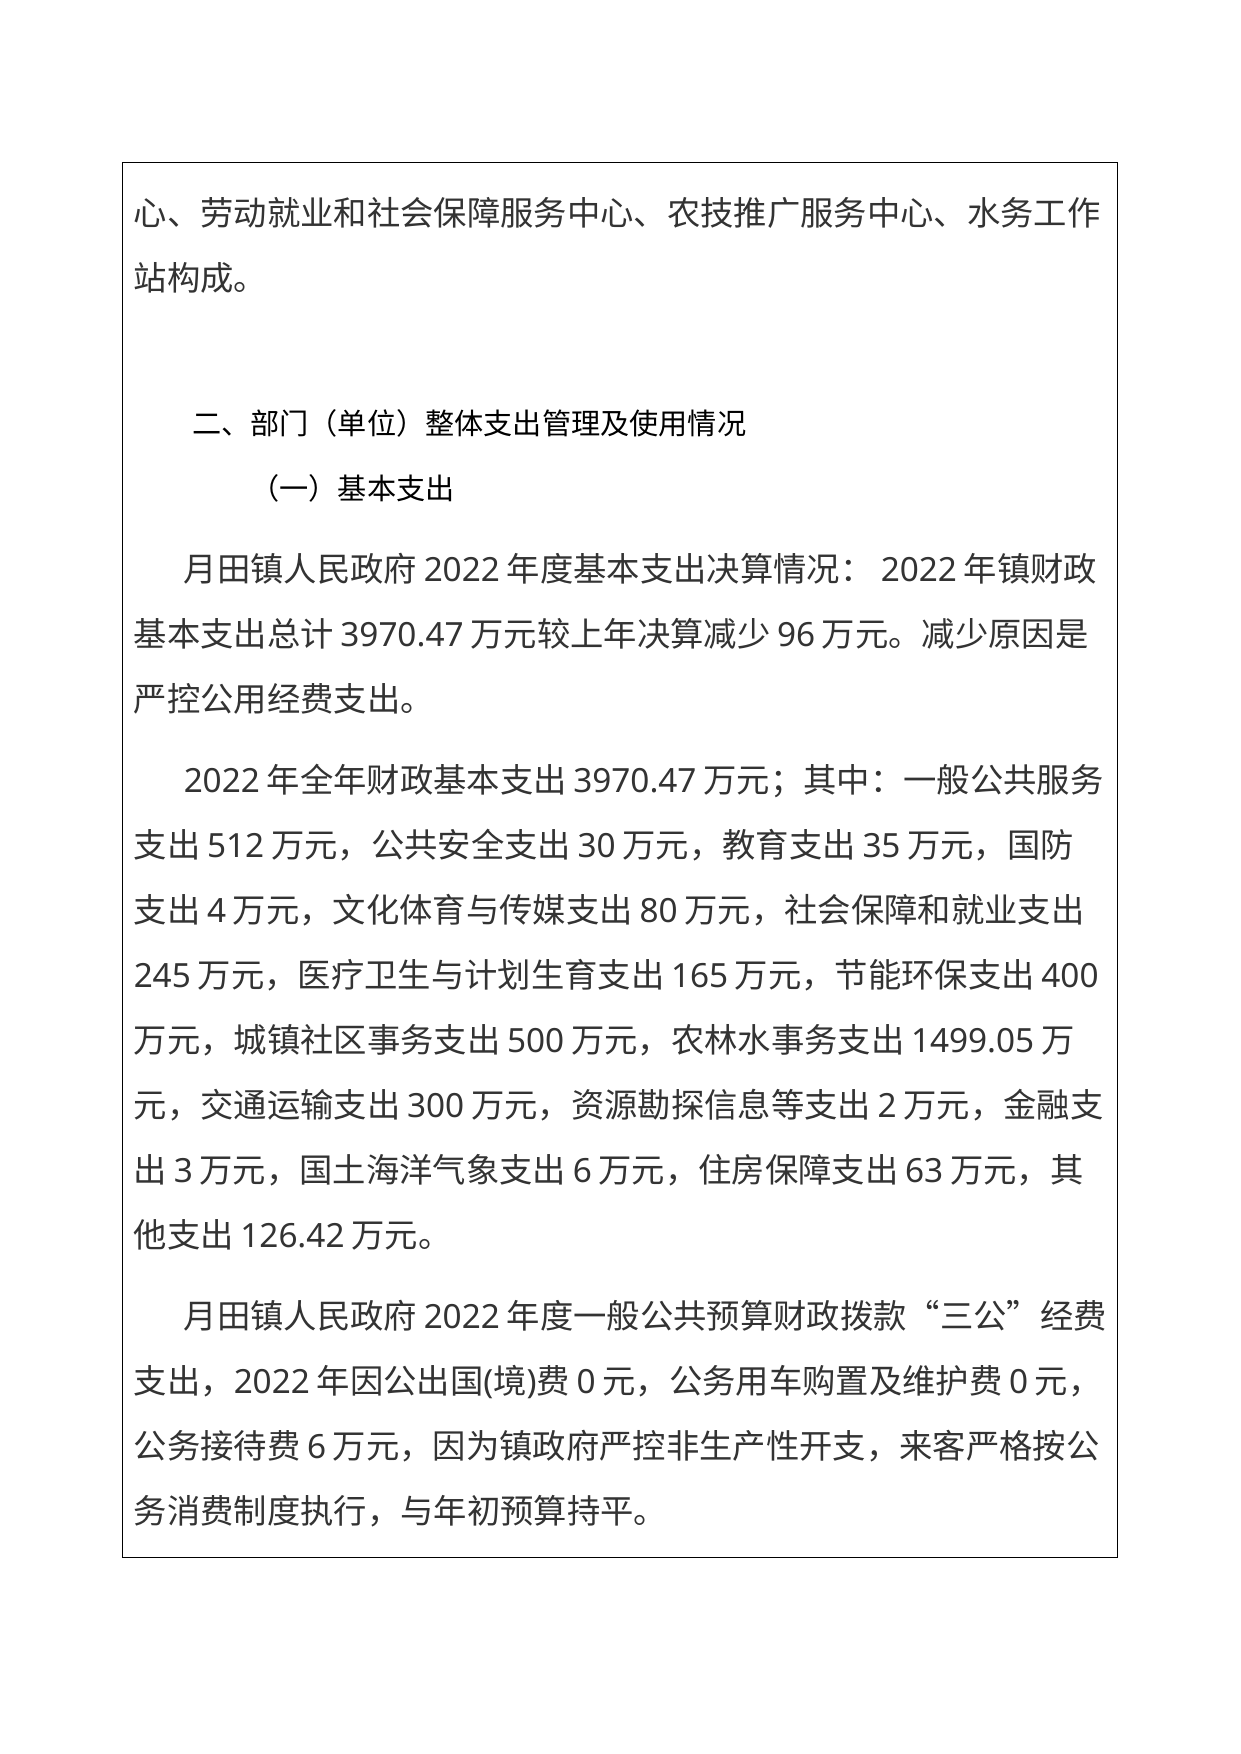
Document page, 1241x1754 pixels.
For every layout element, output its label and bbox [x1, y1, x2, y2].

table_header [123, 163, 1117, 1557]
